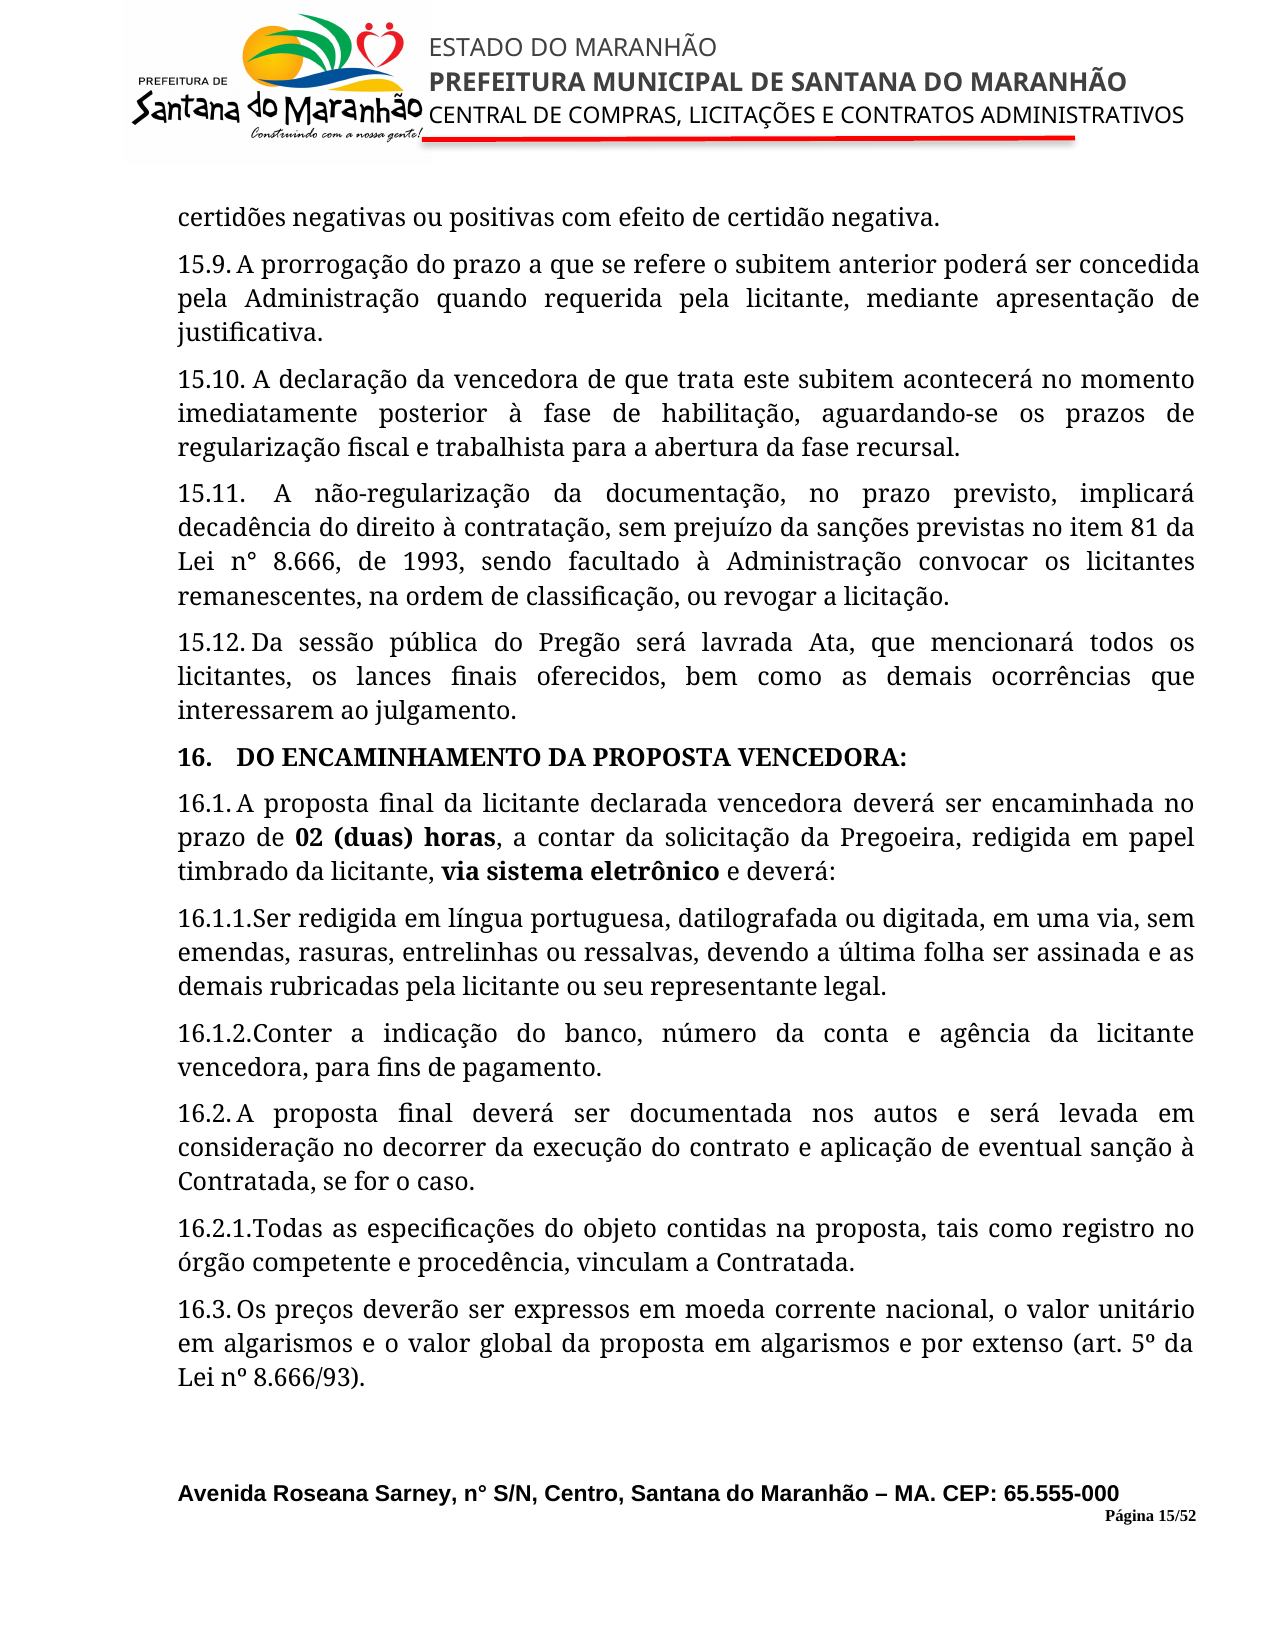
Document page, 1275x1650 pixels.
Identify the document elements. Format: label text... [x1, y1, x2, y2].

picture [124, 0, 432, 164]
list A proposta final da licitante declarada vencedora deverá ser encaminhada no prazo de 02 (duas) horas, a contar da solicitação da Pregoeira, redigida em papel timbrado da licitante, via sistema eletrônico e deverá: [177, 786, 1196, 888]
list A não-regularização da documentação, no prazo previsto, implicará decadência do direito à contratação, sem prejuízo da sanções previstas no item 81 da Lei n° 8.666, de 1993, sendo facultado à Administração convocar os licitantes remanescentes, na ordem de classificação, ou revogar a licitação. [177, 476, 1196, 612]
list Os preços deverão ser expressos em moeda corrente nacional, o valor unitário em algarismos e o valor global da proposta em algarismos e por extenso (art. 5º da Lei nº 8.666/93). [177, 1291, 1196, 1393]
list A declaração da vencedora de que trata este subitem acontecerá no momento imediatamente posterior à fase de habilitação, aguardando-se os prazos de regularização fiscal e trabalhista para a abertura da fase recursal. [177, 361, 1196, 463]
list A prorrogação do prazo a que se refere o subitem anterior poderá ser concedida pela Administração quando requerida pela licitante, mediante apresentação de justificativa. [177, 247, 1201, 349]
list Todas as especificações do objeto contidas na proposta, tais como registro no órgão competente e procedência, vinculam a Contratada. [177, 1211, 1196, 1279]
list Da sessão pública do Pregão será lavrada Ata, que mencionará todos os licitantes, os lances finais oferecidos, bem como as demais ocorrências que interessarem ao julgamento. [177, 625, 1196, 727]
list A proposta final deverá ser documentada nos autos e será levada em consideração no decorrer da execução do contrato e aplicação de eventual sanção à Contratada, se for o caso. [177, 1096, 1196, 1198]
list Ser redigida em língua portuguesa, datilografada ou digitada, em uma via, sem emendas, rasuras, entrelinhas ou ressalvas, devendo a última folha ser assinada e as demais rubricadas pela licitante ou seu representante legal. [177, 901, 1196, 1003]
list DO ENCAMINHAMENTO DA PROPOSTA VENCEDORA: [177, 739, 1196, 773]
list Conter a indicação do banco, número da conta e agência da licitante vencedora, para fins de pagamento. [177, 1015, 1196, 1083]
